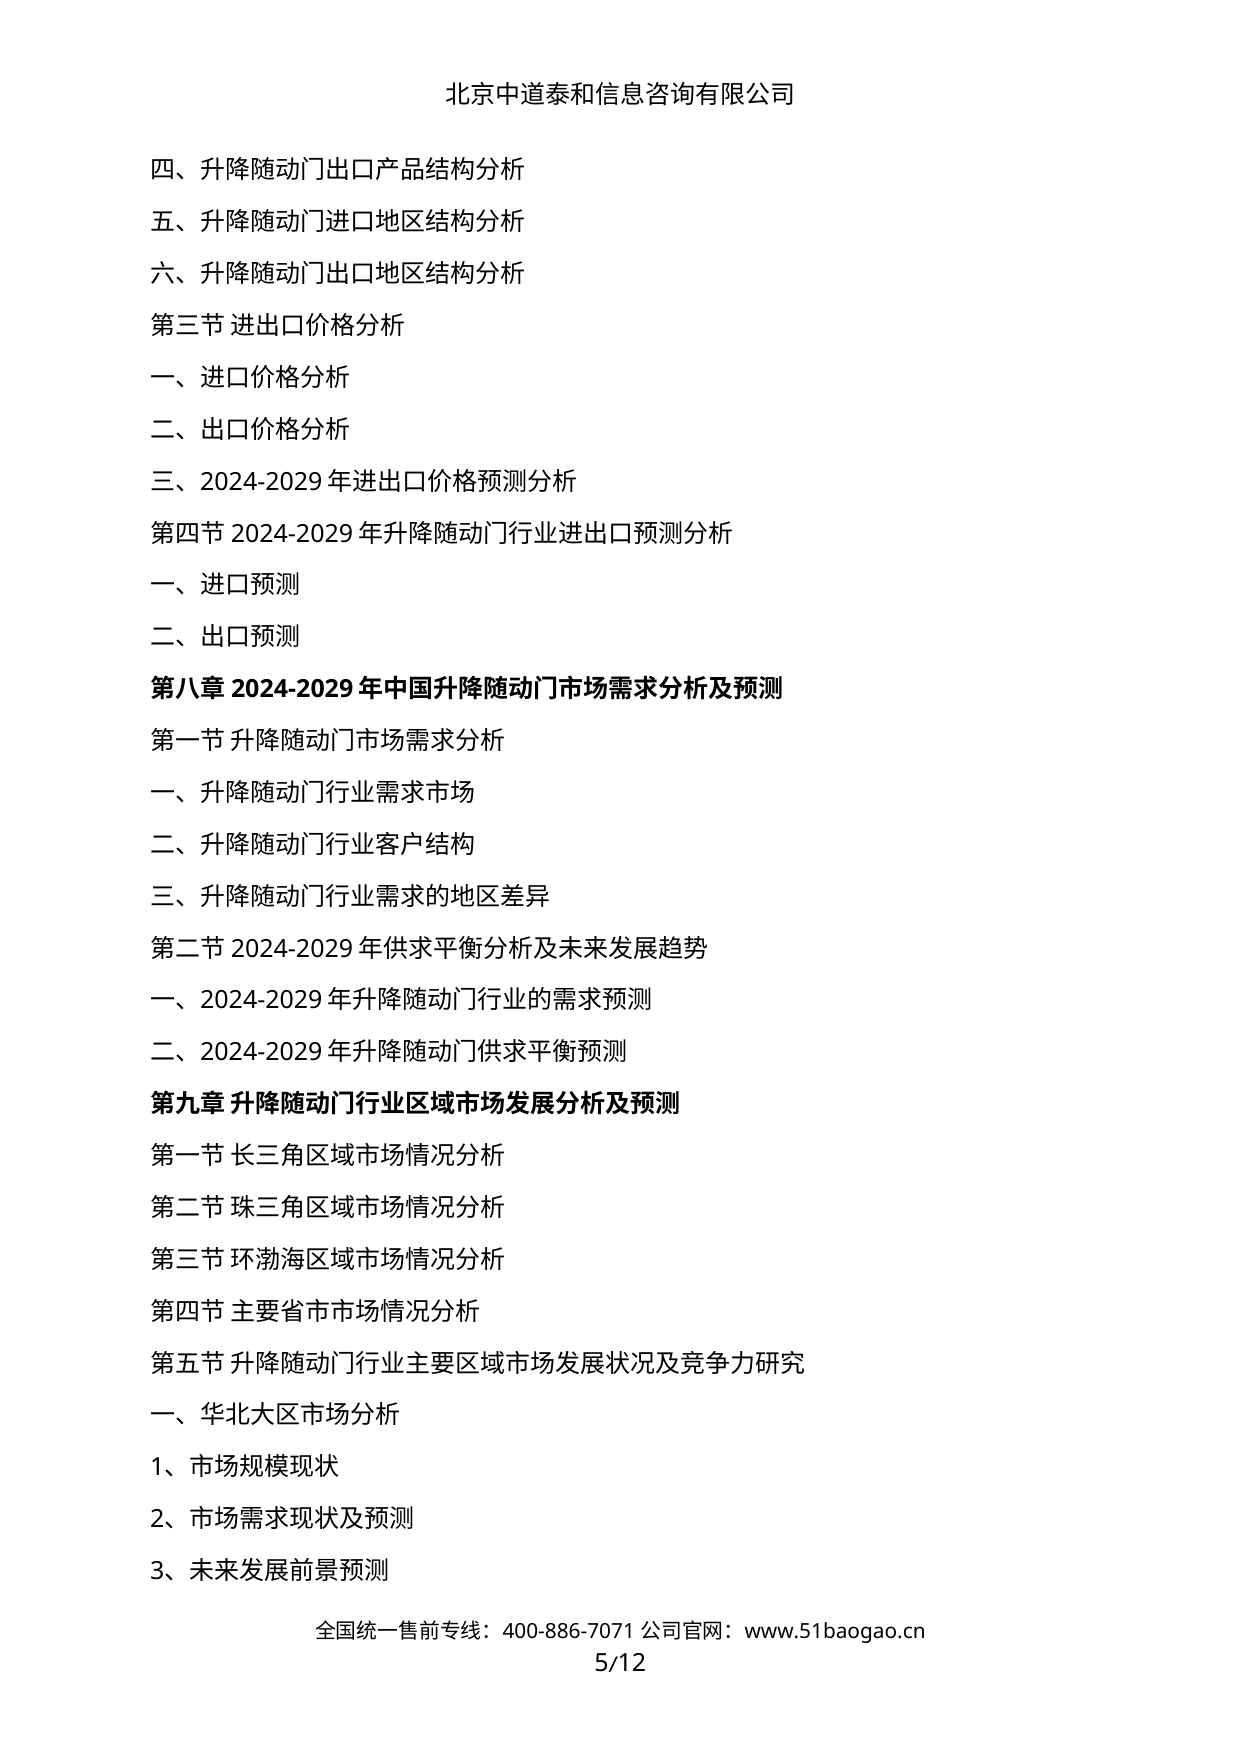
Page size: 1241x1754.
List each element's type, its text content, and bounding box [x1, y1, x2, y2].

text 第五节 升降随动门行业主要区域市场发展状况及竞争力研究 [150, 1343, 1090, 1379]
text 第三节 进出口价格分析 [150, 306, 1090, 342]
text 一、升降随动门行业需求市场 [150, 772, 1090, 809]
text 3、未来发展前景预测 [150, 1551, 1090, 1587]
text 一、进口价格分析 [150, 357, 1090, 394]
text 第一节 长三角区域市场情况分析 [150, 1136, 1090, 1172]
text 1、市场规模现状 [150, 1447, 1090, 1483]
text 一、2024-2029年升降随动门行业的需求预测 [150, 980, 1090, 1016]
text 三、2024-2029年进出口价格预测分析 [150, 461, 1090, 497]
text 二、出口价格分析 [150, 409, 1090, 446]
text 第一节 升降随动门市场需求分析 [150, 721, 1090, 757]
text 二、升降随动门行业客户结构 [150, 824, 1090, 861]
text 第八章 2024-2029年中国升降随动门市场需求分析及预测 [150, 669, 1090, 705]
text 第二节 珠三角区域市场情况分析 [150, 1187, 1090, 1224]
text 2、市场需求现状及预测 [150, 1499, 1090, 1535]
text 第四节 主要省市市场情况分析 [150, 1291, 1090, 1327]
text 二、2024-2029年升降随动门供求平衡预测 [150, 1032, 1090, 1068]
text 第四节 2024-2029年升降随动门行业进出口预测分析 [150, 513, 1090, 549]
text 第二节 2024-2029年供求平衡分析及未来发展趋势 [150, 928, 1090, 964]
text 六、升降随动门出口地区结构分析 [150, 254, 1090, 290]
text 一、华北大区市场分析 [150, 1395, 1090, 1431]
text 三、升降随动门行业需求的地区差异 [150, 876, 1090, 912]
text 四、升降随动门出口产品结构分析 [150, 150, 1090, 186]
text 第九章 升降随动门行业区域市场发展分析及预测 [150, 1084, 1090, 1120]
text 第三节 环渤海区域市场情况分析 [150, 1239, 1090, 1276]
text 一、进口预测 [150, 565, 1090, 601]
text 二、出口预测 [150, 617, 1090, 653]
text 五、升降随动门进口地区结构分析 [150, 202, 1090, 238]
